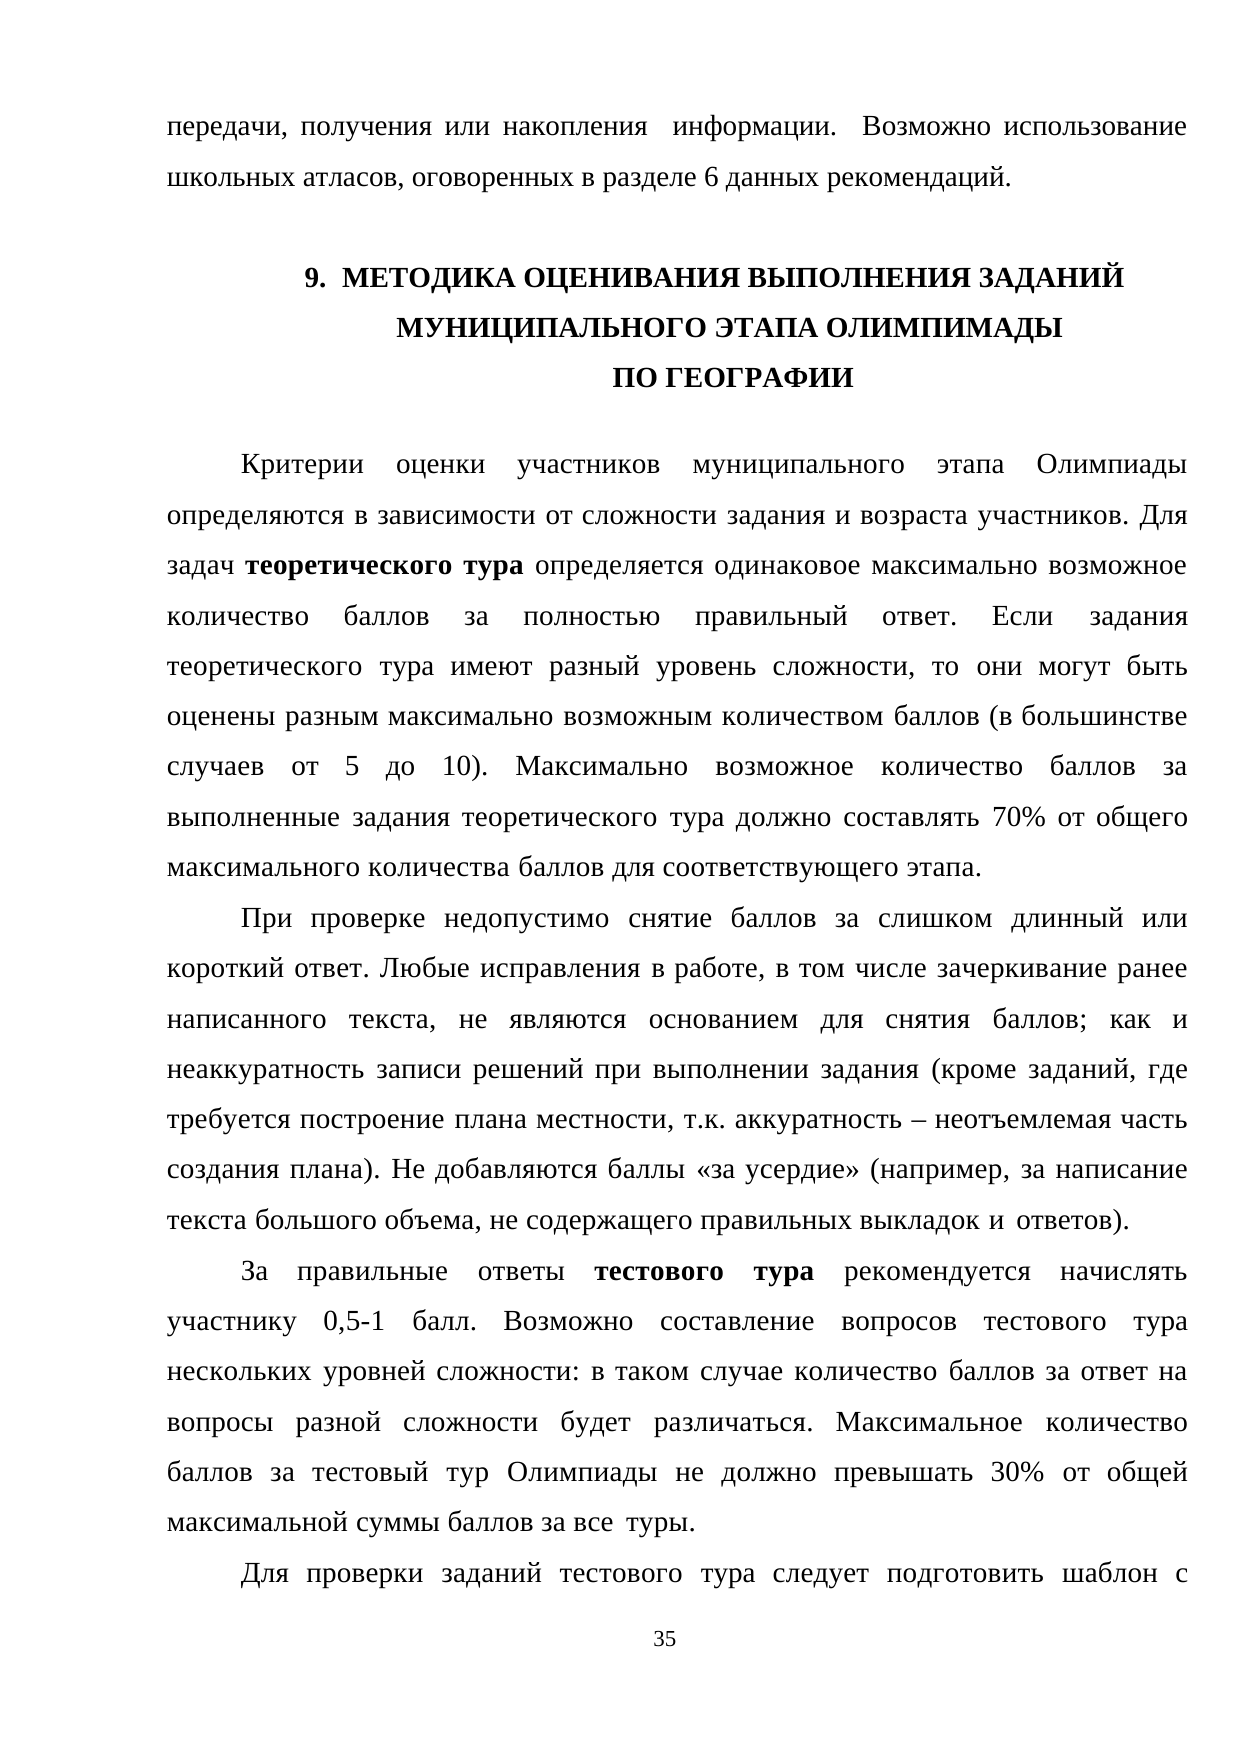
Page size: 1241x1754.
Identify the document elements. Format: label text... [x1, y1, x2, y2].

subtitle МЕТОДИКА ОЦЕНИВАНИЯ ВЫПОЛНЕНИЯ ЗАДАНИЙ МУНИЦИПАЛЬНОГО ЭТАПА ОЛИМПИМАДЫ ПО ГЕОГРАФИИ [241, 260, 1188, 394]
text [167, 108, 1188, 192]
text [167, 1555, 1188, 1589]
text Критерии оценки участников муниципального этапа Олимпиады определяются в зависимости от сложности задания и возраста участников. Для задач теоретического тура определяется одинаковое максимально возможное количество баллов за полностью правильный ответ. Если задания теоретического тура имеют разный уровень сложности, то они могут быть оценены разным максимально возможным количеством баллов (в большинстве случаев от 5 до 10). Максимально возможное количество баллов за выполненные задания теоретического тура должно составлять 70% от общего максимального количества баллов для соответствующего этапа. [167, 447, 1188, 883]
text При проверке недопустимо снятие баллов за слишком длинный или короткий ответ. Любые исправления в работе, в том числе зачеркивание ранее написанного текста, не являются основанием для снятия баллов; как и неаккуратность записи решений при выполнении задания (кроме заданий, где требуется построение плана местности, т.к. аккуратность – неотъемлемая часть создания плана). Не добавляются баллы «за усердие» (например, за написание текста большого объема, не содержащего правильных выкладок и ответов). [167, 900, 1188, 1236]
text За правильные ответы тестового тура рекомендуется начислять участнику 0,5-1 балл. Возможно составление вопросов тестового тура нескольких уровней сложности: в таком случае количество баллов за ответ на вопросы разной сложности будет различаться. Максимальное количество баллов за тестовый тур Олимпиады не должно превышать 30% от общей максимальной суммы баллов за все туры. [167, 1253, 1188, 1538]
